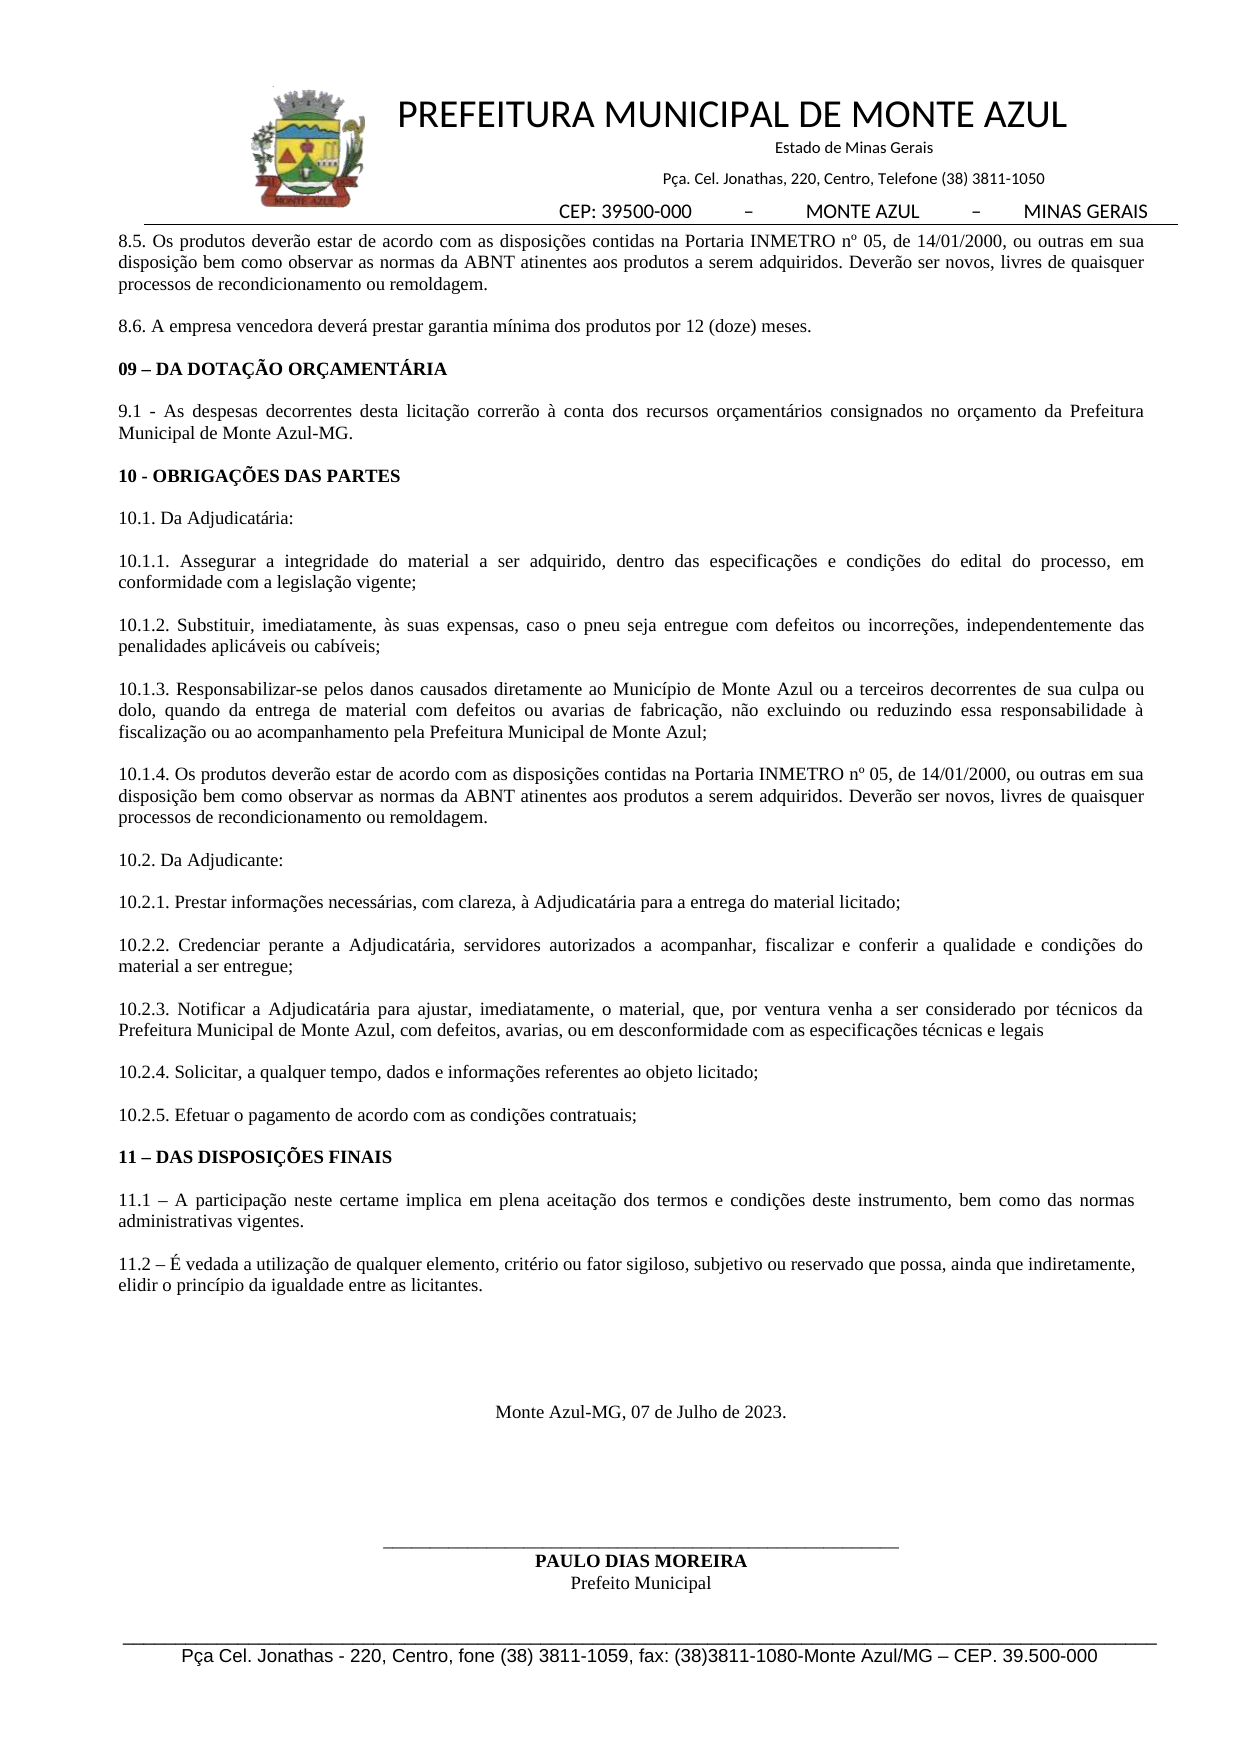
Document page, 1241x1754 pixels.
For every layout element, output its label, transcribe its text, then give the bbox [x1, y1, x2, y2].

text 11.1 – A participação neste certame implica em plena aceitação dos termos e condições deste instrumento, bem como das normas administrativas vigentes. [118, 1188, 1137, 1232]
text 11 – DAS DISPOSIÇÕES FINAIS [118, 1146, 1137, 1168]
text 8.5. Os produtos deverão estar de acordo com as disposições contidas na Portaria INMETRO nº 05, de 14/01/2000, ou outras em sua disposição bem como observar as normas da ABNT atinentes aos produtos a serem adquiridos. Deverão ser novos, livres de quaisquer processos de recondicionamento ou remoldagem. [118, 230, 1146, 294]
text 10.1. Da Adjudicatária: [118, 507, 1146, 529]
text 11.2 – É vedada a utilização de qualquer elemento, critério ou fator sigiloso, subjetivo ou reservado que possa, ainda que indiretamente, elidir o princípio da igualdade entre as licitantes. [118, 1252, 1137, 1296]
text 10.1.2. Substituir, imediatamente, às suas expensas, caso o pneu seja entregue com defeitos ou incorreções, independentemente das penalidades aplicáveis ou cabíveis; [118, 614, 1146, 657]
text 10.1.4. Os produtos deverão estar de acordo com as disposições contidas na Portaria INMETRO nº 05, de 14/01/2000, ou outras em sua disposição bem como observar as normas da ABNT atinentes aos produtos a serem adquiridos. Deverão ser novos, livres de quaisquer processos de recondicionamento ou remoldagem. [118, 763, 1146, 828]
text PAULO DIAS MOREIRA [118, 1550, 1164, 1572]
text 10.2.5. Efetuar o pagamento de acordo com as condições contratuais; [118, 1104, 1146, 1125]
text 10 - OBRIGAÇÕES DAS PARTES [118, 465, 1146, 486]
text 10.2.4. Solicitar, a qualquer tempo, dados e informações referentes ao objeto licitado; [118, 1061, 1146, 1083]
text Monte Azul-MG, 07 de Julho de 2023. [118, 1401, 1164, 1423]
text 10.1.3. Responsabilizar-se pelos danos causados diretamente ao Município de Monte Azul ou a terceiros decorrentes de sua culpa ou dolo, quando da entrega de material com defeitos ou avarias de fabricação, não excluindo ou reduzindo essa responsabilidade à fiscalização ou ao acompanhamento pela Prefeitura Municipal de Monte Azul; [118, 678, 1146, 742]
text Prefeito Municipal [118, 1572, 1164, 1593]
text 10.2. Da Adjudicante: [118, 849, 1146, 870]
text 10.2.1. Prestar informações necessárias, com clareza, à Adjudicatária para a entrega do material licitado; [118, 891, 1146, 913]
picture [250, 86, 365, 208]
text _______________________________________________________ [118, 1528, 1164, 1550]
text 10.2.3. Notificar a Adjudicatária para ajustar, imediatamente, o material, que, por ventura venha a ser considerado por técnicos da Prefeitura Municipal de Monte Azul, com defeitos, avarias, ou em desconformidade com as especificações técnicas e legais [118, 997, 1146, 1041]
text 10.1.1. Assegurar a integridade do material a ser adquirido, dentro das especificações e condições do edital do processo, em conformidade com a legislação vigente; [118, 550, 1146, 593]
text 9.1 - As despesas decorrentes desta licitação correrão à conta dos recursos orçamentários consignados no orçamento da Prefeitura Municipal de Monte Azul-MG. [118, 400, 1146, 443]
text 10.2.2. Credenciar perante a Adjudicatária, servidores autorizados a acompanhar, fiscalizar e conferir a qualidade e condições do material a ser entregue; [118, 933, 1146, 977]
text 8.6. A empresa vencedora deverá prestar garantia mínima dos produtos por 12 (doze) meses. [118, 315, 1146, 337]
text 09 – DA DOTAÇÃO ORÇAMENTÁRIA [118, 358, 1146, 379]
